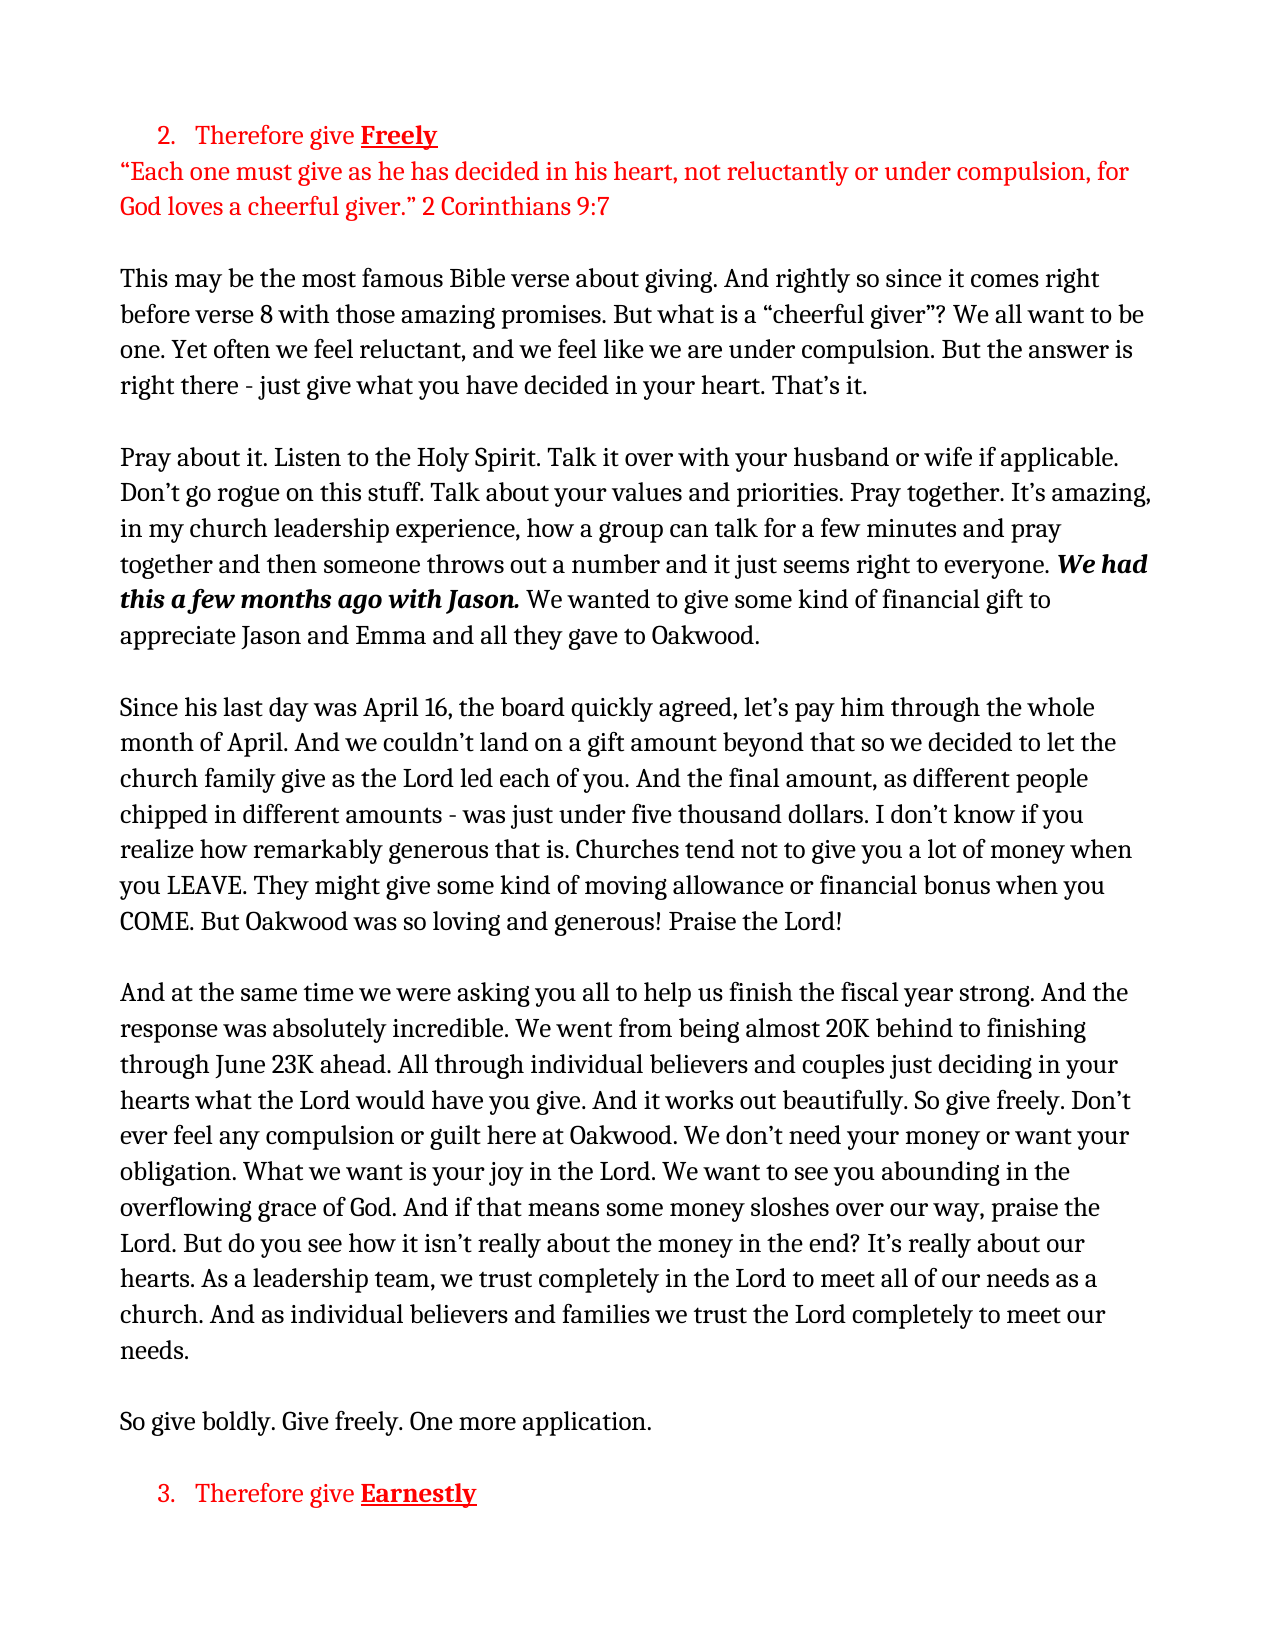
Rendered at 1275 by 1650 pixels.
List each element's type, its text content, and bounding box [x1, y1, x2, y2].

list Therefore give Earnestly [157, 1478, 1155, 1509]
text “Each one must give as he has decided in his heart, not reluctantly or under compulsion, for God loves a cheerful giver.” 2 Corinthians 9:7 [120, 156, 1155, 223]
text This may be the most famous Bible verse about giving. And rightly so since it comes right before verse 8 with those amazing promises. But what is a “cheerful giver”? We all want to be one. Yet often we feel reluctant, and we feel like we are under compulsion. But the answer is right there - just give what you have decided in your heart. That’s it. [120, 263, 1155, 401]
text Since his last day was April 16, the board quickly agreed, let’s pay him through the whole month of April. And we couldn’t land on a gift amount beyond that so we decided to let the church family give as the Lord led each of you. And the final amount, as different people chipped in different amounts - was just under five thousand dollars. I don’t know if you realize how remarkably generous that is. Churches tend not to give you a lot of money when you LEAVE. They might give some kind of moving allowance or financial bonus when you COME. But Oakwood was so loving and generous! Praise the Lord! [120, 692, 1155, 937]
list Therefore give Freely [157, 120, 1155, 151]
text And at the same time we were asking you all to help us finish the fiscal year strong. And the response was absolutely incredible. We went from being almost 20K behind to finishing through June 23K ahead. All through individual believers and couples just deciding in your hearts what the Lord would have you give. And it works out beautifully. So give freely. Don’t ever feel any compulsion or guilt here at Oakwood. We don’t need your money or want your obligation. What we want is your joy in the Lord. We want to see you abounding in the overflowing grace of God. And if that means some money sloshes over our way, praise the Lord. But do you see how it isn’t really about the money in the end? It’s really about our hearts. As a leadership team, we trust completely in the Lord to meet all of our needs as a church. And as individual believers and families we trust the Lord completely to meet our needs. [120, 977, 1155, 1366]
text Pray about it. Listen to the Holy Spirit. Talk it over with your husband or wife if applicable. Don’t go rogue on this stuff. Talk about your values and priorities. Pray together. It’s amazing, in my church leadership experience, how a group can talk for a few minutes and pray together and then someone throws out a number and it just seems right to everyone. We had this a few months ago with Jason. We wanted to give some kind of financial gift to appreciate Jason and Emma and all they gave to Oakwood. [120, 442, 1155, 651]
text So give boldly. Give freely. One more application. [120, 1371, 1155, 1437]
